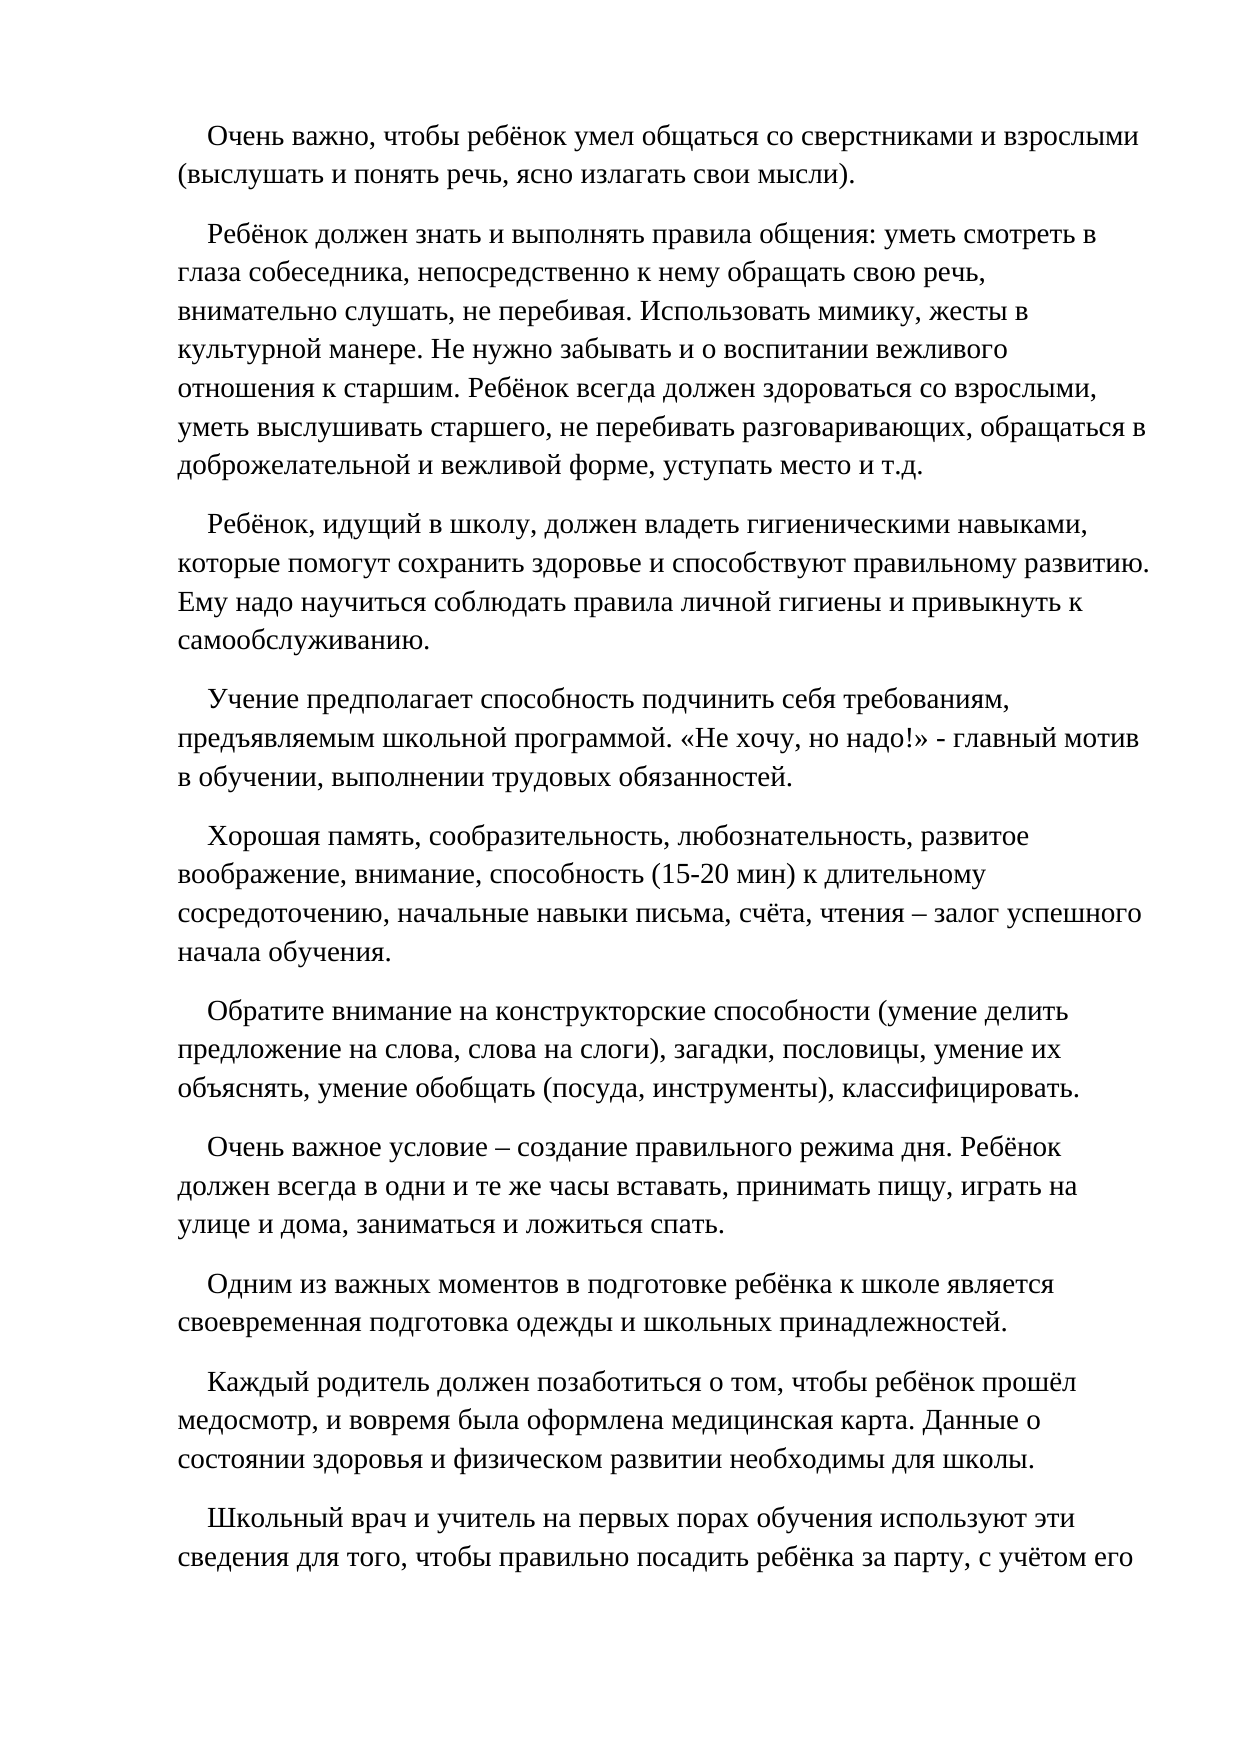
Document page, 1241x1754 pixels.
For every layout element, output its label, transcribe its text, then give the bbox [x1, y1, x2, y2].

text Одним из важных моментов в подготовке ребёнка к школе является своевременная подготовка одежды и школьных принадлежностей. [177, 1266, 1152, 1338]
text Обратите внимание на конструкторские способности (умение делить предложение на слова, слова на слоги), загадки, пословицы, умение их объяснять, умение обобщать (посуда, инструменты), классифицировать. [177, 993, 1152, 1104]
text Ребёнок должен знать и выполнять правила общения: уметь смотреть в глаза собеседника, непосредственно к нему обращать свою речь, внимательно слушать, не перебивая. Использовать мимику, жесты в культурной манере. Не нужно забывать и о воспитании вежливого отношения к старшим. Ребёнок всегда должен здороваться со взрослыми, уметь выслушивать старшего, не перебивать разговаривающих, обращаться в доброжелательной и вежливой форме, уступать место и т.д. [177, 216, 1152, 481]
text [177, 1500, 1152, 1572]
text Ребёнок, идущий в школу, должен владеть гигиеническими навыками, которые помогут сохранить здоровье и способствуют правильному развитию. Ему надо научиться соблюдать правила личной гигиены и привыкнуть к самообслуживанию. [177, 507, 1152, 656]
text Учение предполагает способность подчинить себя требованиям, предъявляемым школьной программой. «Не хочу, но надо!» - главный мотив в обучении, выполнении трудовых обязанностей. [177, 682, 1152, 792]
text Очень важно, чтобы ребёнок умел общаться со сверстниками и взрослыми (выслушать и понять речь, ясно излагать свои мысли). [177, 118, 1152, 190]
text Хорошая память, сообразительность, любознательность, развитое воображение, внимание, способность (15-20 мин) к длительному сосредоточению, начальные навыки письма, счёта, чтения – залог успешного начала обучения. [177, 818, 1152, 967]
text Очень важное условие – создание правильного режима дня. Ребёнок должен всегда в одни и те же часы вставать, принимать пищу, играть на улице и дома, заниматься и ложиться спать. [177, 1129, 1152, 1240]
text Каждый родитель должен позаботиться о том, чтобы ребёнок прошёл медосмотр, и вовремя была оформлена медицинская карта. Данные о состоянии здоровья и физическом развитии необходимы для школы. [177, 1364, 1152, 1474]
